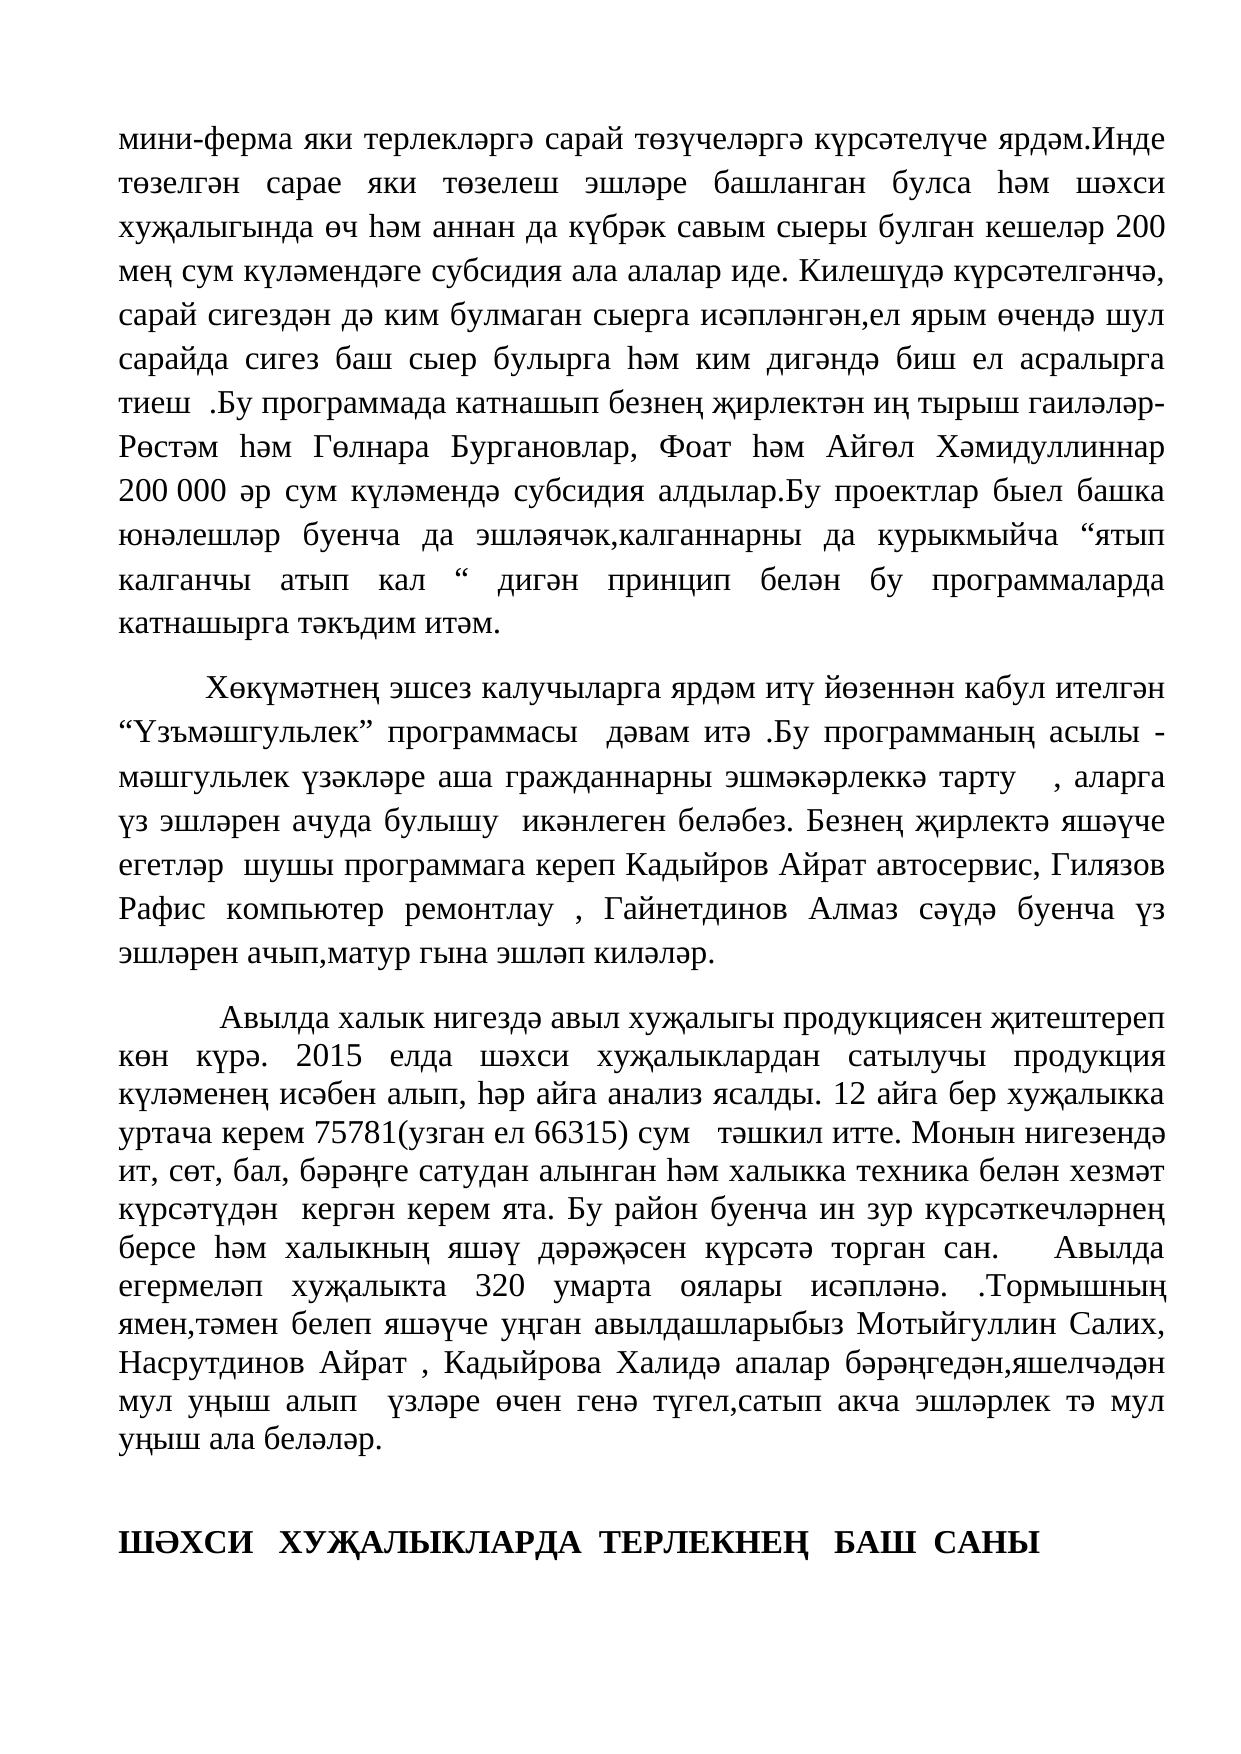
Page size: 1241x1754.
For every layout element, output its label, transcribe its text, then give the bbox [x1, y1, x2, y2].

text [118, 118, 1167, 641]
text ШӘХСИ ХУҖАЛЫКЛАРДА ТЕРЛЕКНЕҢ БАШ САНЫ [118, 1522, 1167, 1560]
text Хөкүмәтнең эшсез калучыларга ярдәм итү йөзеннән кабул ителгән “Үзъмәшгульлек” программасы дәвам итә .Бу программаның асылы -мәшгульлек үзәкләре аша гражданнарны эшмәкәрлеккә тарту , аларга үз эшләрен ачуда булышу икәнлеген беләбез. Безнең җирлектә яшәүче егетләр шушы программага кереп Кадыйров Айрат автосервис, Гилязов Рафис компьютер ремонтлау , Гайнетдинов Алмаз сәүдә буенча үз эшләрен ачып,матур гына эшләп киләләр. [118, 668, 1167, 970]
text Авылда халык нигездә авыл хуҗалыгы продукциясен җитештереп көн күрә. 2015 елда шәхси хуҗалыклардан сатылучы продукция күләменең исәбен алып, һәр айга анализ ясалды. 12 айга бер хуҗалыкка уртача керем 75781(узган ел 66315) сум тәшкил итте. Монын нигезендә ит, сөт, бал, бәрәңге сатудан алынган һәм халыкка техника белән хезмәт күрсәтүдән кергән керем ята. Бу район буенча ин зур күрсәткечләрнең берсе һәм халыкның яшәү дәрәҗәсен күрсәтә торган сан. Авылда егермеләп хуҗалыкта 320 умарта оялары исәпләнә. .Тормышның ямен,тәмен белеп яшәүче уңган авылдашларыбыз Мотыйгуллин Салих, Насрутдинов Айрат , Кадыйрова Халидә апалар бәрәңгедән,яшелчәдән мул уңыш алып үзләре өчен генә түгел,сатып акча эшләрлек тә мул уңыш ала беләләр. [118, 997, 1167, 1457]
